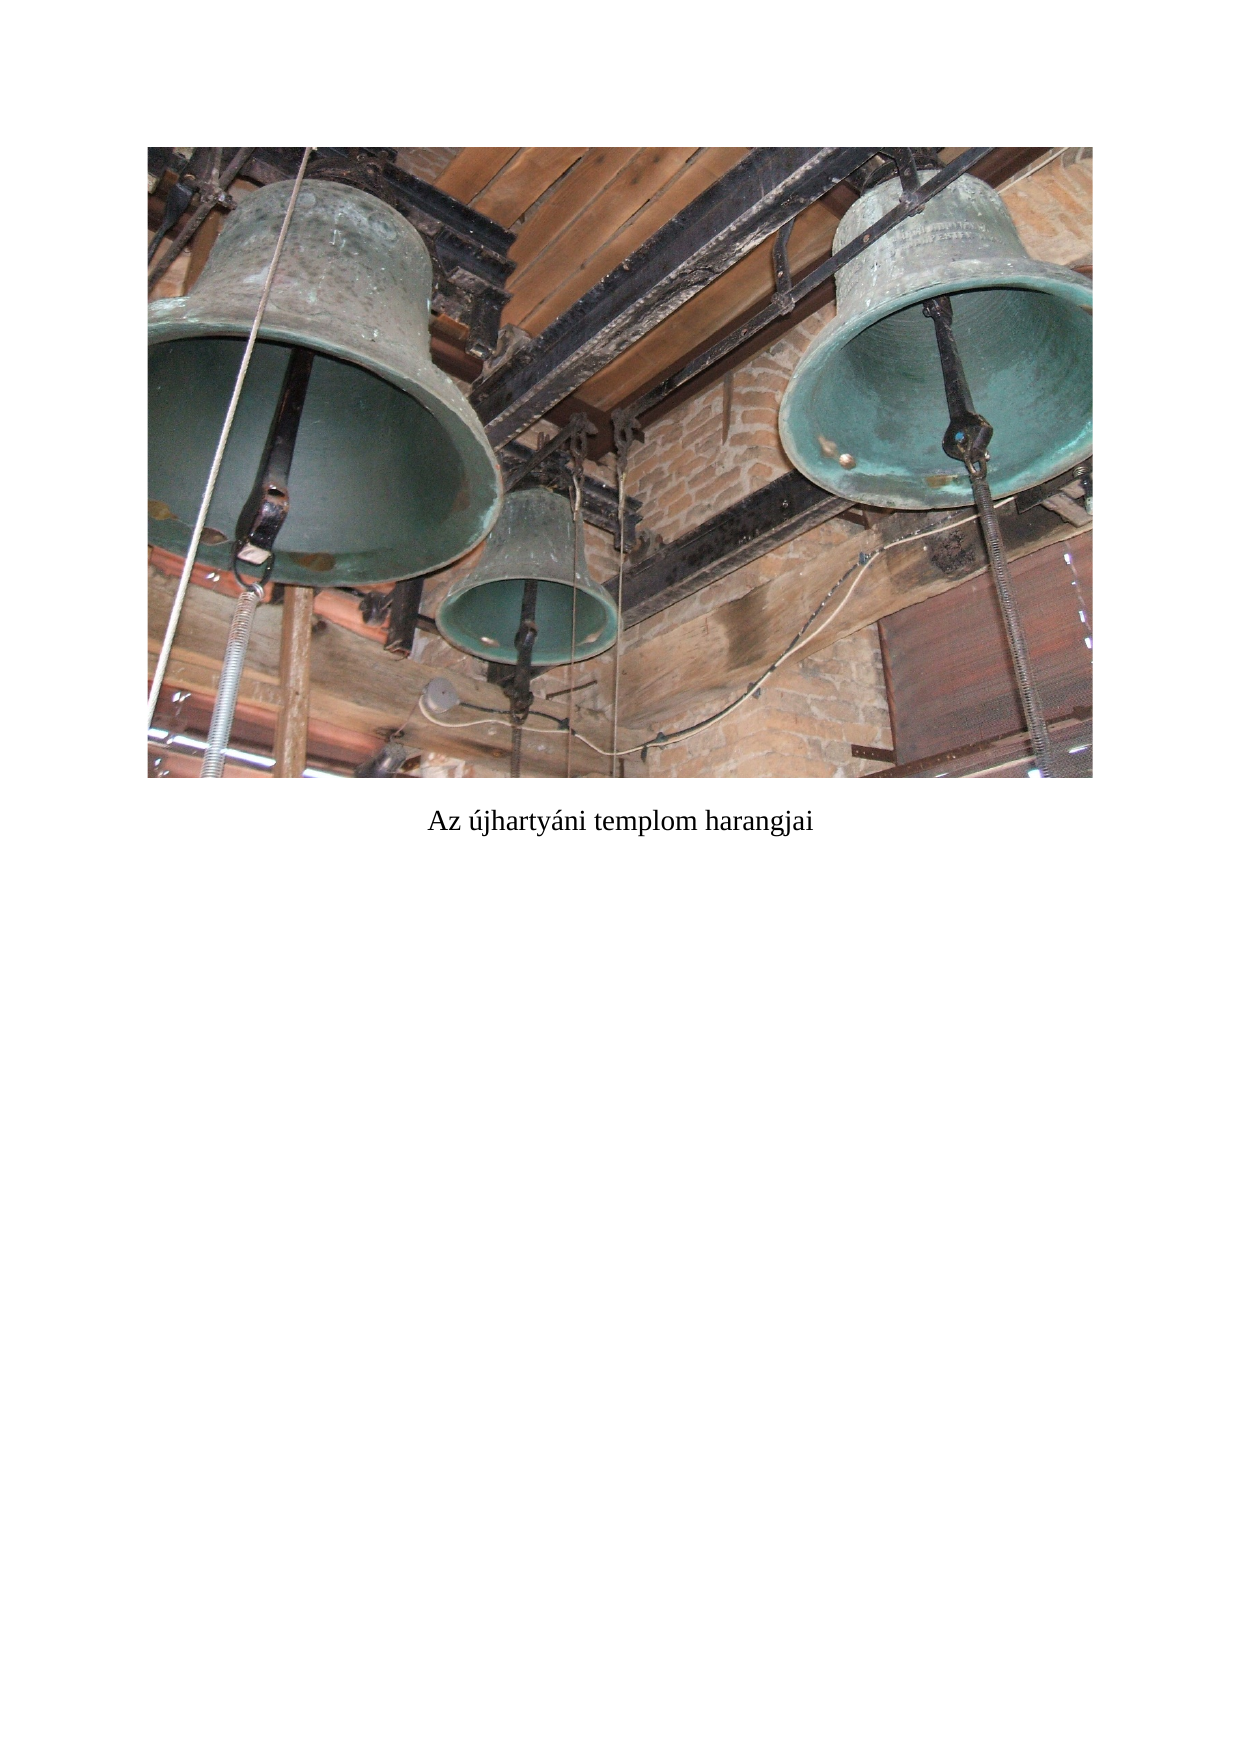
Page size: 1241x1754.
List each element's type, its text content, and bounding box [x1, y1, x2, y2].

picture [147, 147, 1093, 778]
text Az újhartyáni templom harangjai [148, 803, 1093, 836]
